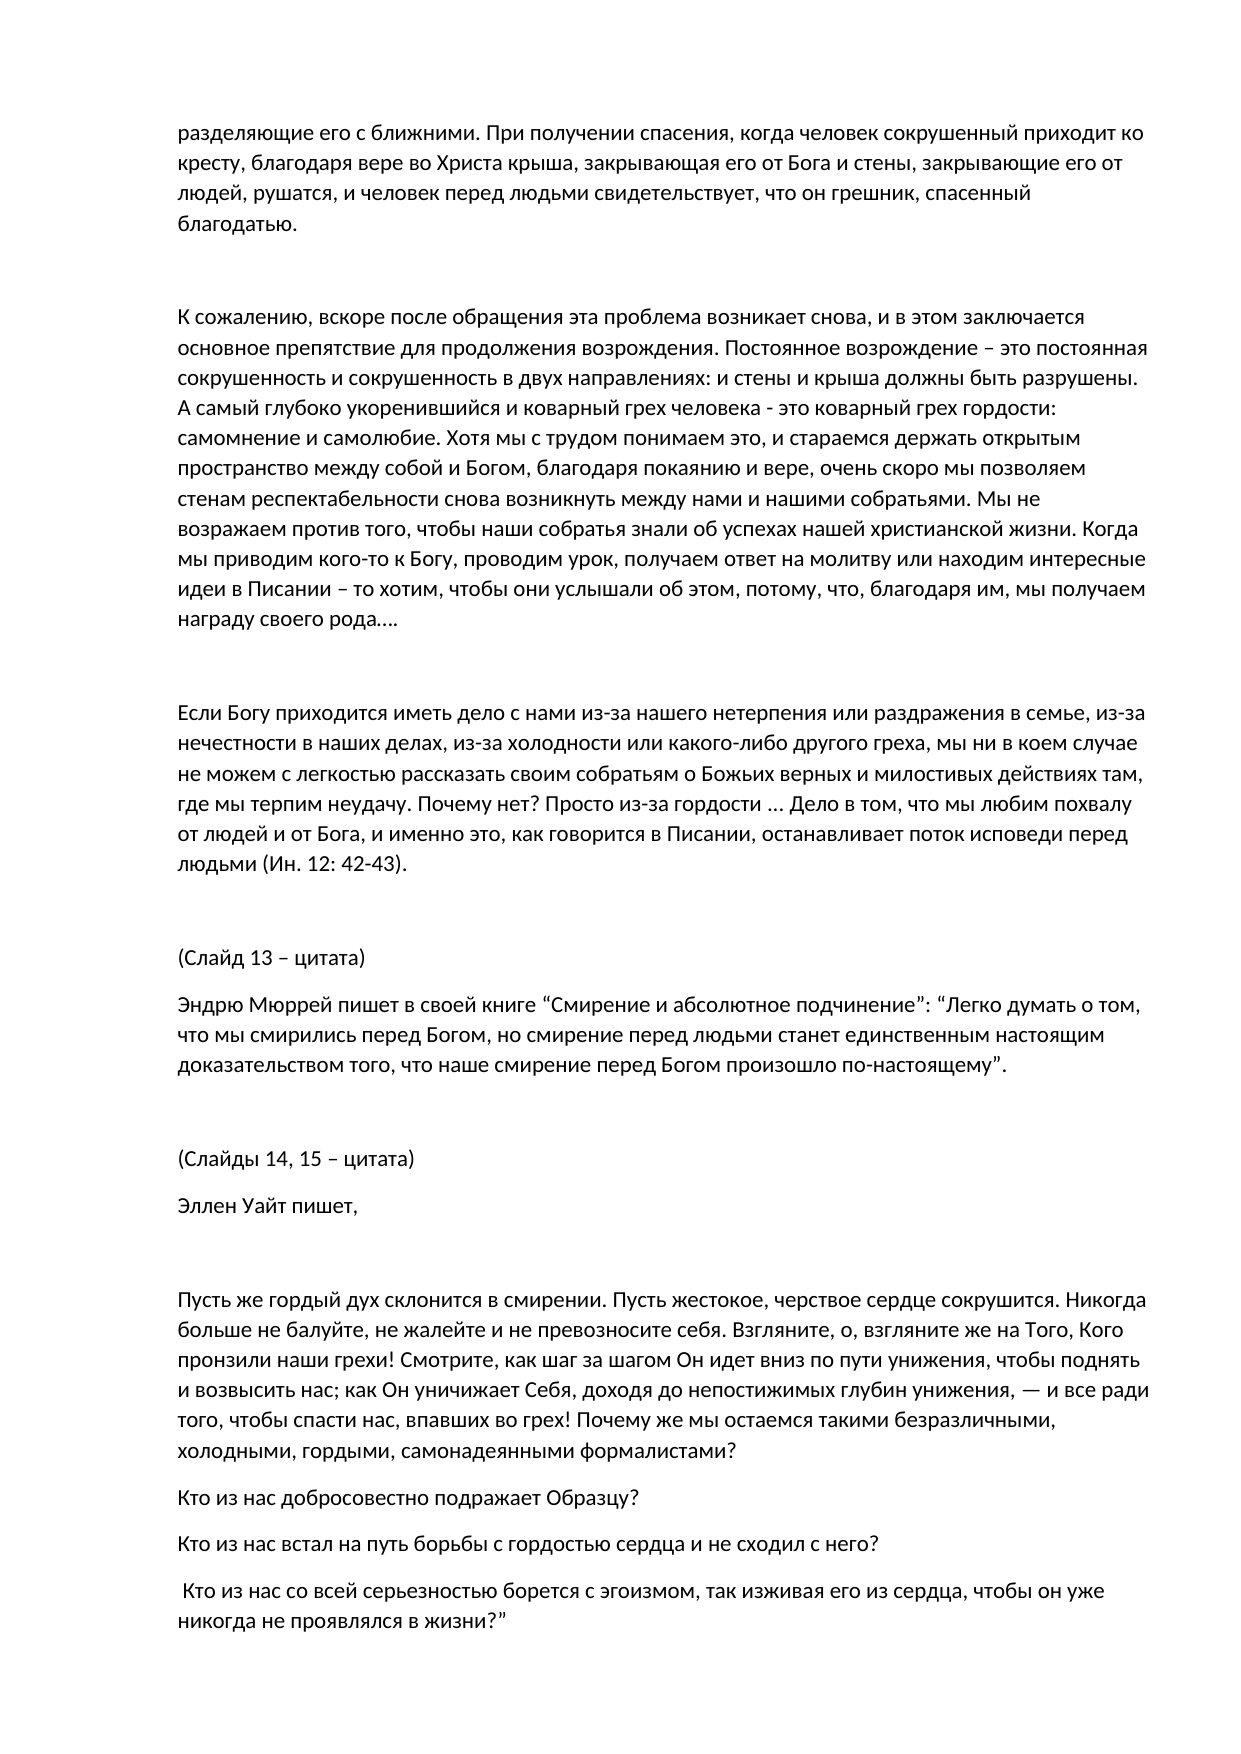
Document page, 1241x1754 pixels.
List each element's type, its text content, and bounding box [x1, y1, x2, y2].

text Кто из нас со всей серьезностью борется с эгоизмом, так изживая его из сердца, чтобы он уже никогда не проявлялся в жизни?” [177, 1576, 1152, 1635]
text (Слайды 14, 15 – цитата) [177, 1144, 1152, 1172]
text Эллен Уайт пишет, [177, 1191, 1152, 1219]
text (Слайд 13 – цитата) [177, 943, 1152, 971]
text Эндрю Мюррей пишет в своей книге “Смирение и абсолютное подчинение”: “Легко думать о том, что мы смирились перед Богом, но смирение перед людьми станет единственным настоящим доказательством того, что наше смирение перед Богом произошло по-настоящему”. [177, 990, 1152, 1078]
text Пусть же гордый дух склонится в смирении. Пусть жестокое, черствое сердце сокрушится. Никогда больше не балуйте, не жалейте и не превозносите себя. Взгляните, о, взгляните же на Того, Кого пронзили наши грехи! Смотрите, как шаг за шагом Он идет вниз по пути унижения, чтобы поднять и возвысить нас; как Он уничижает Себя, доходя до непостижимых глубин унижения, — и все ради того, чтобы спасти нас, впавших во грех! Почему же мы остаемся такими безразличными, холодными, гордыми, самонадеянными формалистами? [177, 1285, 1152, 1464]
text Если Богу приходится иметь дело с нами из-за нашего нетерпения или раздражения в семье, из-за нечестности в наших делах, из-за холодности или какого-либо другого греха, мы ни в коем случае не можем с легкостью рассказать своим собратьям о Божьих верных и милостивых действиях там, где мы терпим неудачу. Почему нет? Просто из-за гордости ... Дело в том, что мы любим похвалу от людей и от Бога, и именно это, как говорится в Писании, останавливает поток исповеди перед людьми (Ин. 12: 42-43). [177, 698, 1152, 877]
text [177, 118, 1152, 237]
text К сожалению, вскоре после обращения эта проблема возникает снова, и в этом заключается основное препятствие для продолжения возрождения. Постоянное возрождение – это постоянная сокрушенность и сокрушенность в двух направлениях: и стены и крыша должны быть разрушены. А самый глубоко укоренившийся и коварный грех человека - это коварный грех гордости: самомнение и cамолюбие. Хотя мы с трудом понимаем это, и стараемся держать открытым пространство между собой и Богом, благодаря покаянию и вере, очень скоро мы позволяем стенам респектабельности снова возникнуть между нами и нашими собратьями. Мы не возражаем против того, чтобы наши собратья знали об успехах нашей христианской жизни. Когда мы приводим кого-то к Богу, проводим урок, получаем ответ на молитву или находим интересные идеи в Писании – то хотим, чтобы они услышали об этом, потому, что, благодаря им, мы получаем награду своего рода…. [177, 302, 1152, 633]
text Кто из нас встал на путь борьбы с гордостью сердца и не сходил с него? [177, 1529, 1152, 1558]
text Кто из нас добросовестно подражает Образцу? [177, 1483, 1152, 1511]
